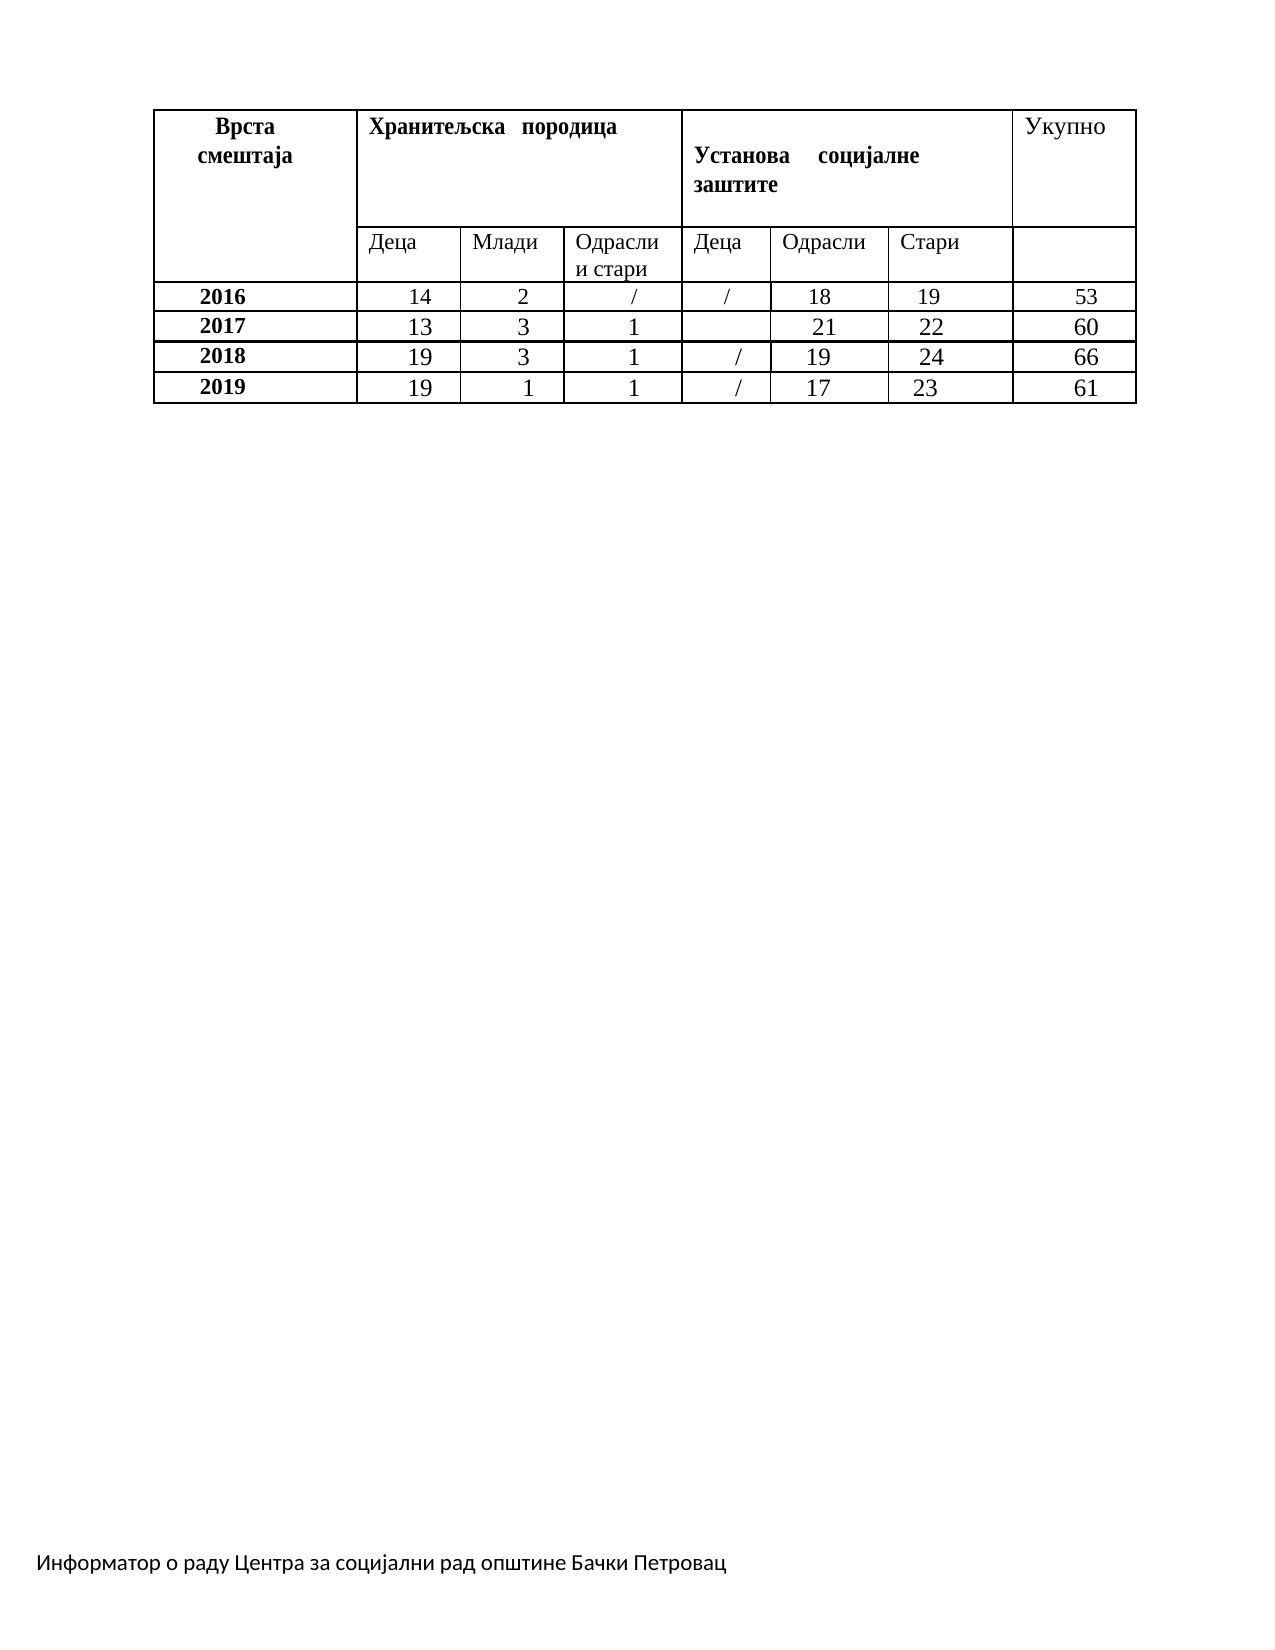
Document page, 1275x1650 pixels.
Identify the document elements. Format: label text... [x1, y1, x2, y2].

table_cell [683, 312, 770, 340]
table_cell 17 [771, 373, 888, 402]
table_cell 1 [565, 373, 681, 402]
table_cell 2018 [155, 343, 356, 371]
table_cell / [565, 283, 681, 309]
table_cell / [683, 283, 770, 309]
table_cell 3 [461, 312, 563, 340]
table_cell 2016 [155, 283, 356, 309]
table_header Хранитељска породица [358, 111, 681, 226]
table_cell Одрасли и стари [565, 228, 681, 281]
table_cell 2017 [155, 312, 356, 340]
table_cell Стари [889, 228, 1012, 281]
table_cell 19 [358, 373, 460, 402]
table_cell [1014, 228, 1135, 281]
table_cell 21 [771, 312, 888, 340]
table_cell 19 [772, 343, 888, 371]
table_cell / [683, 343, 770, 371]
table_cell 2 [461, 283, 563, 309]
table_cell 18 [772, 283, 888, 309]
table_cell 61 [1014, 373, 1135, 402]
table_cell 22 [889, 312, 1012, 340]
table_cell 14 [358, 283, 460, 309]
table_cell 19 [358, 343, 460, 371]
table_cell Одрасли [771, 228, 888, 281]
table_header Врста смештаја [155, 111, 356, 281]
table_cell 53 [1014, 283, 1135, 309]
table_cell Млади [461, 228, 563, 281]
table_cell 3 [461, 343, 563, 371]
table_cell Деца [683, 228, 770, 281]
table_cell 23 [889, 373, 1012, 402]
table_header Установа социјалне заштите [683, 111, 1012, 226]
table_cell 24 [889, 343, 1012, 371]
table_cell 19 [889, 283, 1012, 309]
table_cell 2019 [155, 373, 356, 402]
table_cell 13 [358, 312, 460, 340]
table_cell 1 [565, 343, 681, 371]
table_header Укупно [1013, 111, 1135, 226]
table_cell 60 [1014, 312, 1135, 340]
table_cell 1 [565, 312, 681, 340]
table_cell 66 [1014, 343, 1135, 371]
table_cell 1 [461, 373, 563, 402]
table_cell / [683, 373, 770, 402]
table_cell Деца [358, 228, 460, 281]
